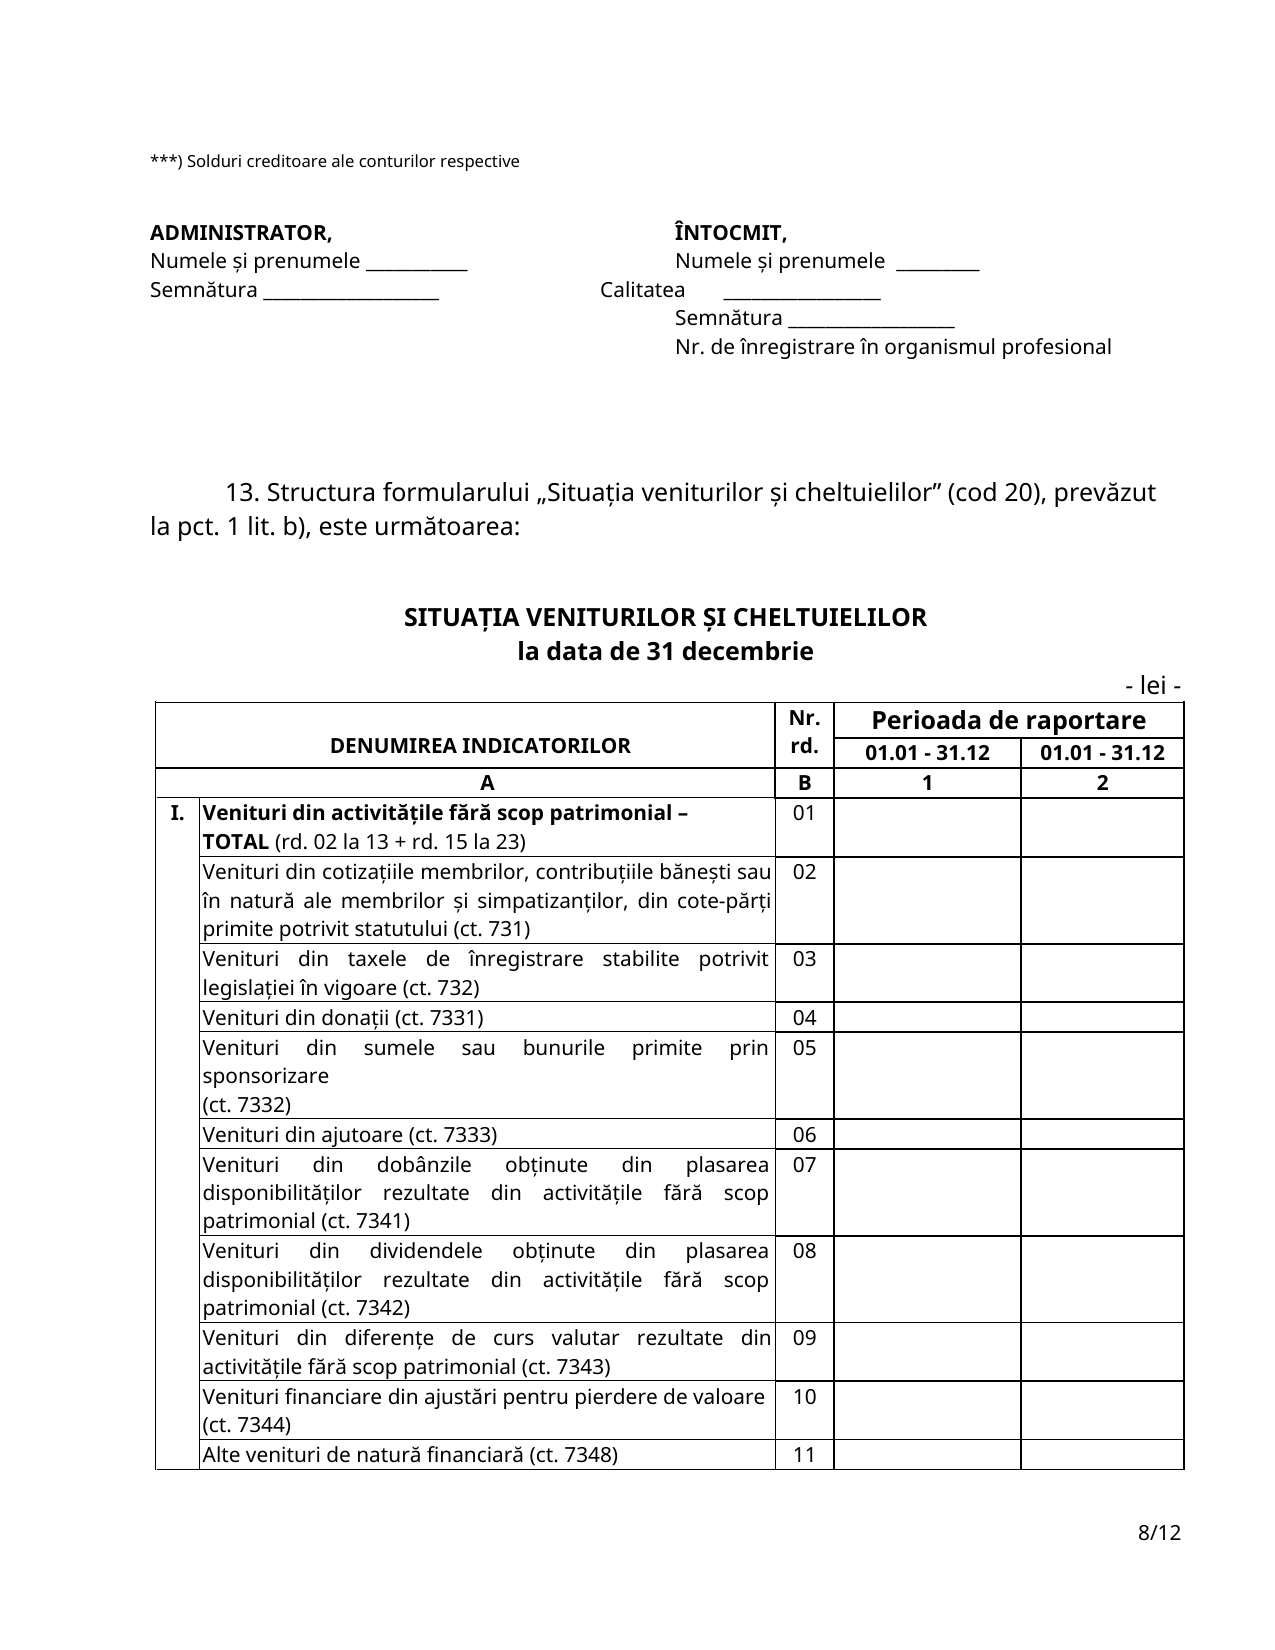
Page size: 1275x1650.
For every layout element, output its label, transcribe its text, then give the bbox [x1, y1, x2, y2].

table_cell 01 [776, 799, 833, 856]
table_cell [1022, 1033, 1183, 1118]
table_cell [1022, 1150, 1183, 1235]
text la data de 31 decembrie [150, 633, 1181, 667]
table_cell [1022, 1120, 1183, 1148]
text Numele și prenumele ___________ Numele și prenumele _________ [150, 247, 1181, 275]
text SITUAȚIA VENITURILOR ȘI CHELTUIELILOR [150, 599, 1181, 633]
table_cell [1022, 1440, 1183, 1469]
table_cell 01.01 - 31.12 [835, 739, 1020, 767]
table_cell Venituri din taxele de înregistrare stabilite potrivit legislației în vigoare (ct. 732) [200, 944, 775, 1001]
table_cell Venituri din activitățile fără scop patrimonial – TOTAL (rd. 02 la 13 + rd. 15 la 23) [200, 798, 775, 856]
table_cell [835, 1440, 1020, 1469]
table_cell 01.01 - 31.12 [1022, 739, 1183, 767]
text - lei - [150, 667, 1181, 701]
table_cell 1 [835, 769, 1020, 797]
table_cell 02 [776, 858, 833, 943]
table_cell Venituri financiare din ajustări pentru pierdere de valoare (ct. 7344) [200, 1381, 775, 1439]
table_cell A [200, 769, 774, 797]
table_cell Venituri din cotizațiile membrilor, contribuțiile bănești sau în natură ale membrilor și simpatizanților, din cote-părți primite potrivit statutului (ct. 731) [200, 857, 775, 943]
text Semnătura ___________________ Calitatea _________________ [150, 275, 1181, 303]
table_cell [835, 1382, 1020, 1439]
table_cell B [776, 769, 833, 797]
table_cell Venituri din ajutoare (ct. 7333) [200, 1119, 775, 1148]
table_cell [835, 945, 1020, 1001]
table_cell [835, 1003, 1020, 1031]
table_cell [1022, 1382, 1183, 1439]
table_header DENUMIREA INDICATORILOR [156, 703, 774, 767]
text ***) Solduri creditoare ale conturilor respective [150, 150, 1181, 173]
table_cell Venituri din diferenţe de curs valutar rezultate din activităţile fără scop patrimonial (ct. 7343) [200, 1323, 775, 1380]
table_cell Venituri din dobânzile obținute din plasarea disponibilităților rezultate din activitățile fără scop patrimonial (ct. 7341) [200, 1149, 775, 1235]
table_cell [1022, 1237, 1183, 1322]
table_cell [835, 1150, 1020, 1235]
table_cell [835, 1033, 1020, 1118]
table_cell [1022, 858, 1183, 943]
table_cell [1022, 1323, 1183, 1380]
table_cell 04 [776, 1003, 833, 1031]
table_cell [835, 858, 1020, 943]
table_cell [1022, 945, 1183, 1001]
table_cell 2 [1022, 769, 1183, 797]
text ADMINISTRATOR, ÎNTOCMIT, [150, 218, 1181, 247]
table_cell [156, 769, 199, 797]
text 13. Structura formularului „Situația veniturilor și cheltuielilor” (cod 20), prevăzut la pct. 1 lit. b), este următoarea: [150, 474, 1181, 542]
table_cell 05 [776, 1033, 833, 1118]
table_cell 06 [776, 1120, 833, 1148]
table_cell I. [156, 798, 199, 1469]
table_cell [835, 1323, 1020, 1380]
table_cell 03 [776, 945, 833, 1001]
table_cell [835, 1237, 1020, 1322]
text Nr. de înregistrare în organismul profesional [150, 332, 1181, 360]
table_cell [1022, 799, 1183, 856]
table_cell 10 [776, 1382, 833, 1439]
table_cell 07 [776, 1150, 833, 1235]
table_header Nr. rd. [776, 703, 833, 767]
table_cell 08 [776, 1237, 833, 1322]
table_cell Venituri din sumele sau bunurile primite prin sponsorizare (ct. 7332) [200, 1032, 775, 1118]
table_cell 11 [776, 1440, 833, 1469]
table_cell 09 [776, 1323, 833, 1380]
table_cell Venituri din dividendele obținute din plasarea disponibilităților rezultate din activitățile fără scop patrimonial (ct. 7342) [200, 1236, 775, 1322]
text Semnătura __________________ [150, 303, 1181, 332]
table_cell Alte venituri de natură financiară (ct. 7348) [200, 1440, 775, 1469]
table_header Perioada de raportare [835, 703, 1183, 737]
table_cell [835, 799, 1020, 856]
table_cell [835, 1120, 1020, 1148]
table_cell Venituri din donații (ct. 7331) [200, 1002, 775, 1031]
table_cell [1022, 1003, 1183, 1031]
